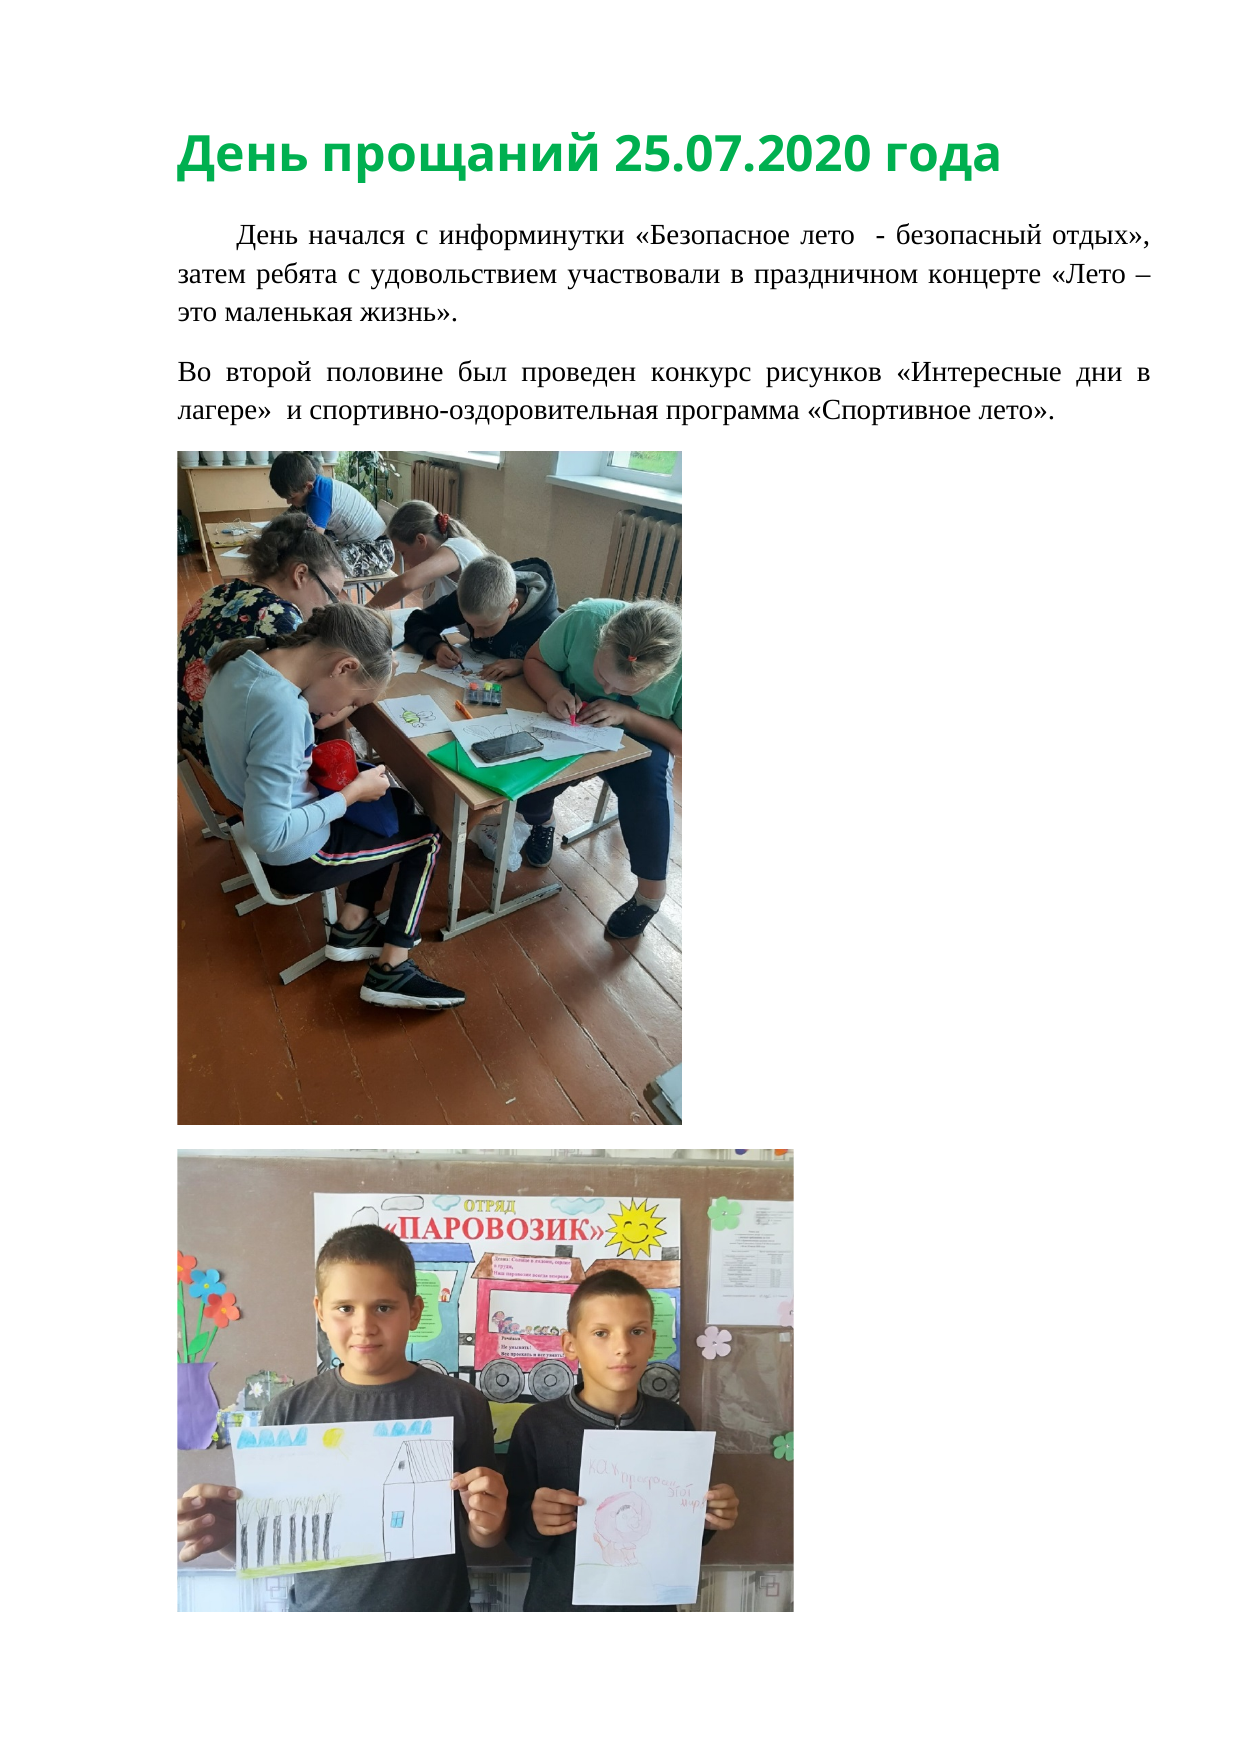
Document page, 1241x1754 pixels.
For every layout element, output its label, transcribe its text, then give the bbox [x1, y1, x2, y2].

text День прощаний 25.07.2020 года [177, 118, 1152, 186]
picture [177, 451, 682, 1125]
text Во второй половине был проведен конкурс рисунков «Интересные дни в лагере» и спортивно-оздоровительная программа «Спортивное лето». [177, 354, 1152, 426]
picture [177, 1149, 794, 1612]
text День начался с информинутки «Безопасное лето - безопасный отдых», затем ребята с удовольствием участвовали в праздничном концерте «Лето – это маленькая жизнь». [177, 217, 1152, 328]
